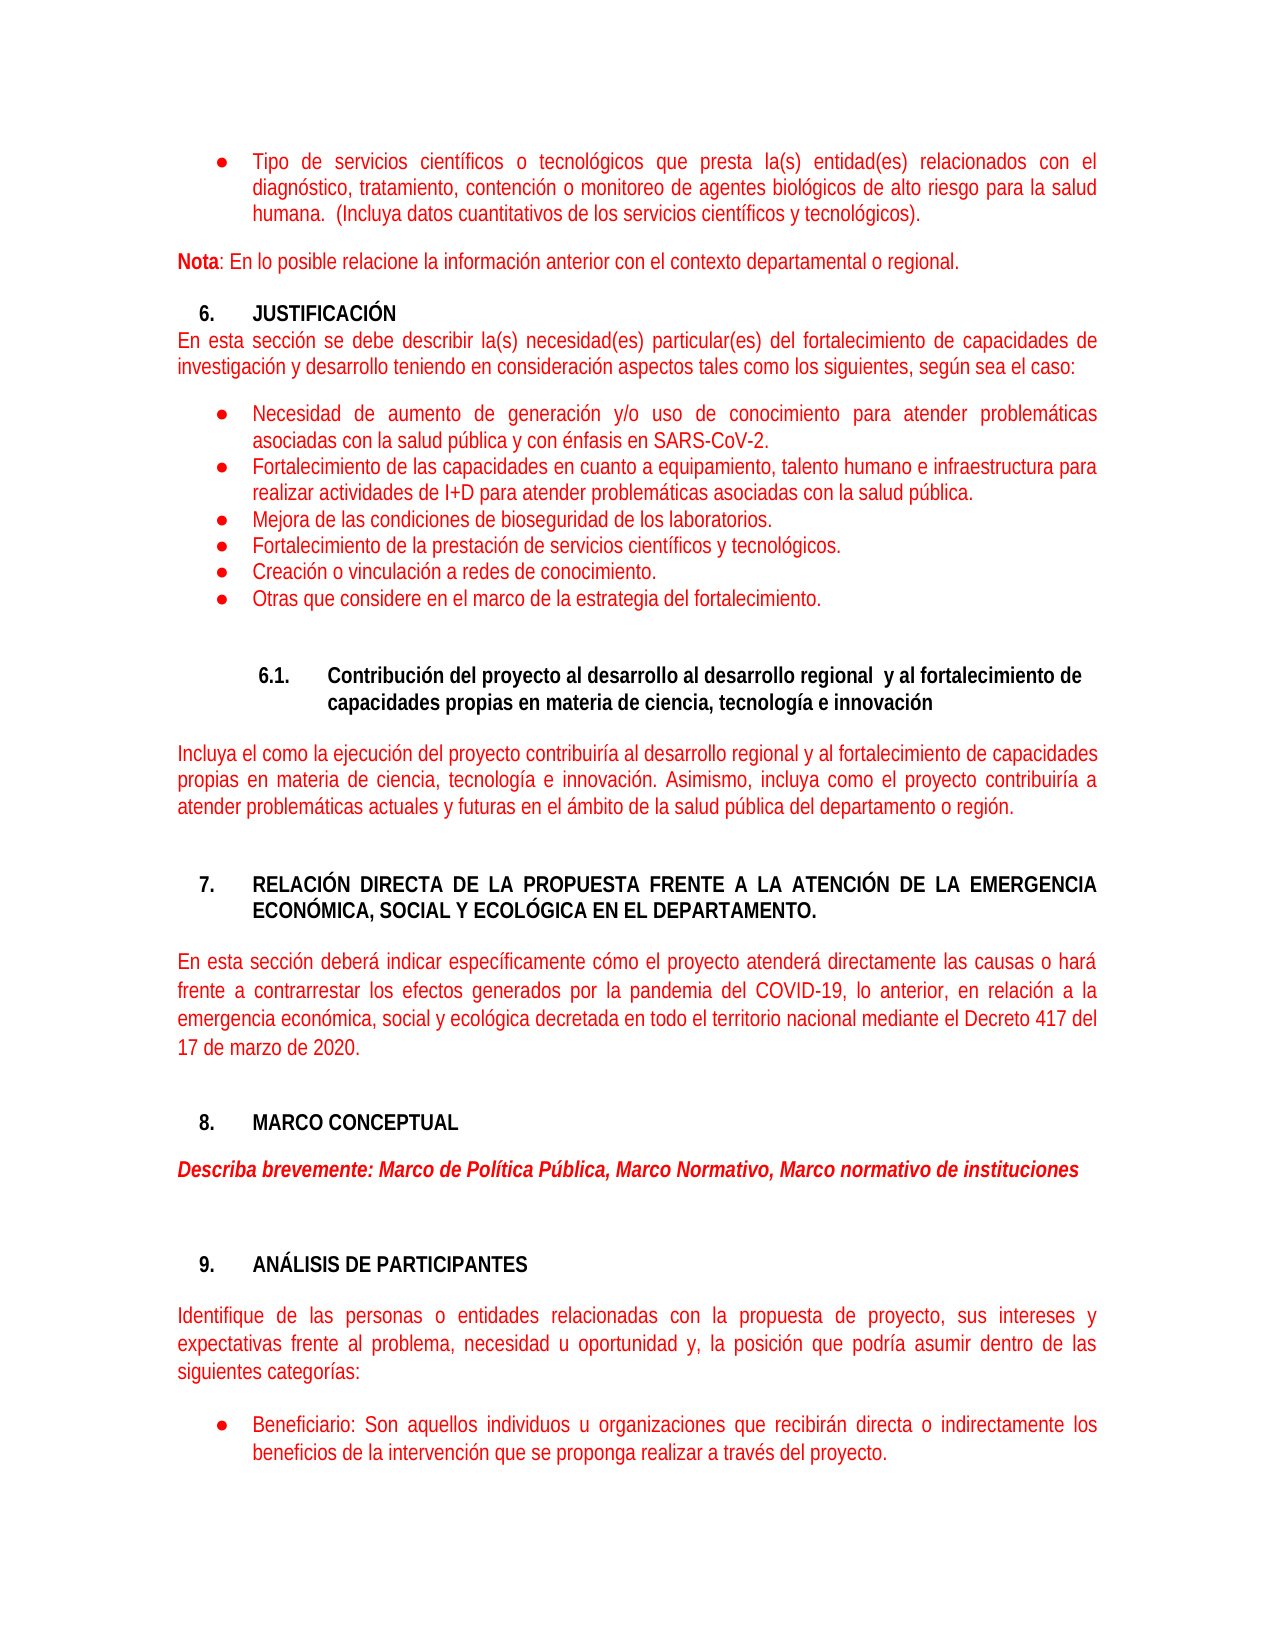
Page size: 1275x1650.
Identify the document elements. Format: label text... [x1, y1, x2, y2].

text En esta sección deberá indicar específicamente cómo el proyecto atenderá directamente las causas o hará frente a contrarrestar los efectos generados por la pandemia del COVID-19, lo anterior, en relación a la emergencia económica, social y ecológica decretada en todo el territorio nacional mediante el Decreto 417 del 17 de marzo de 2020. [177, 948, 1098, 1060]
list Fortalecimiento de la prestación de servicios científicos y tecnológicos. [215, 532, 1098, 558]
text En esta sección se debe describir la(s) necesidad(es) particular(es) del fortalecimiento de capacidades de investigación y desarrollo teniendo en consideración aspectos tales como los siguientes, según sea el caso: [177, 327, 1098, 379]
list Otras que considere en el marco de la estrategia del fortalecimiento. [215, 585, 1098, 611]
text Identifique de las personas o entidades relacionadas con la propuesta de proyecto, sus intereses y expectativas frente al problema, necesidad u oportunidad y, la posición que podría asumir dentro de las siguientes categorías: [177, 1302, 1098, 1384]
list Necesidad de aumento de generación y/o uso de conocimiento para atender problemáticas asociadas con la salud pública y con énfasis en SARS-CoV-2. [215, 400, 1098, 453]
list Contribución del proyecto al desarrollo al desarrollo regional y al fortalecimiento de capacidades propias en materia de ciencia, tecnología e innovación [290, 662, 1098, 715]
list JUSTIFICACIÓN [215, 300, 1098, 327]
list Fortalecimiento de las capacidades en cuanto a equipamiento, talento humano e infraestructura para realizar actividades de I+D para atender problemáticas asociadas con la salud pública. [215, 453, 1098, 506]
list Mejora de las condiciones de bioseguridad de los laboratorios. [215, 506, 1098, 532]
list ANÁLISIS DE PARTICIPANTES [215, 1251, 1098, 1277]
list RELACIÓN DIRECTA DE LA PROPUESTA FRENTE A LA ATENCIÓN DE LA EMERGENCIA ECONÓMICA, SOCIAL Y ECOLÓGICA EN EL DEPARTAMENTO. [215, 871, 1098, 923]
list Creación o vinculación a redes de conocimiento. [215, 558, 1098, 585]
list Tipo de servicios científicos o tecnológicos que presta la(s) entidad(es) relacionados con el diagnóstico, tratamiento, contención o monitoreo de agentes biológicos de alto riesgo para la salud humana. (Incluya datos cuantitativos de los servicios científicos y tecnológicos). [215, 148, 1098, 227]
text Describa brevemente: Marco de Política Pública, Marco Normativo, Marco normativo de instituciones [177, 1156, 1098, 1183]
text Nota: En lo posible relacione la información anterior con el contexto departamental o regional. [177, 248, 1098, 274]
text Incluya el como la ejecución del proyecto contribuiría al desarrollo regional y al fortalecimiento de capacidades propias en materia de ciencia, tecnología e innovación. Asimismo, incluya como el proyecto contribuiría a atender problemáticas actuales y futuras en el ámbito de la salud pública del departamento o región. [177, 740, 1098, 819]
list Beneficiario: Son aquellos individuos u organizaciones que recibirán directa o indirectamente los beneficios de la intervención que se proponga realizar a través del proyecto. [215, 1411, 1098, 1465]
list MARCO CONCEPTUAL [215, 1109, 1098, 1136]
